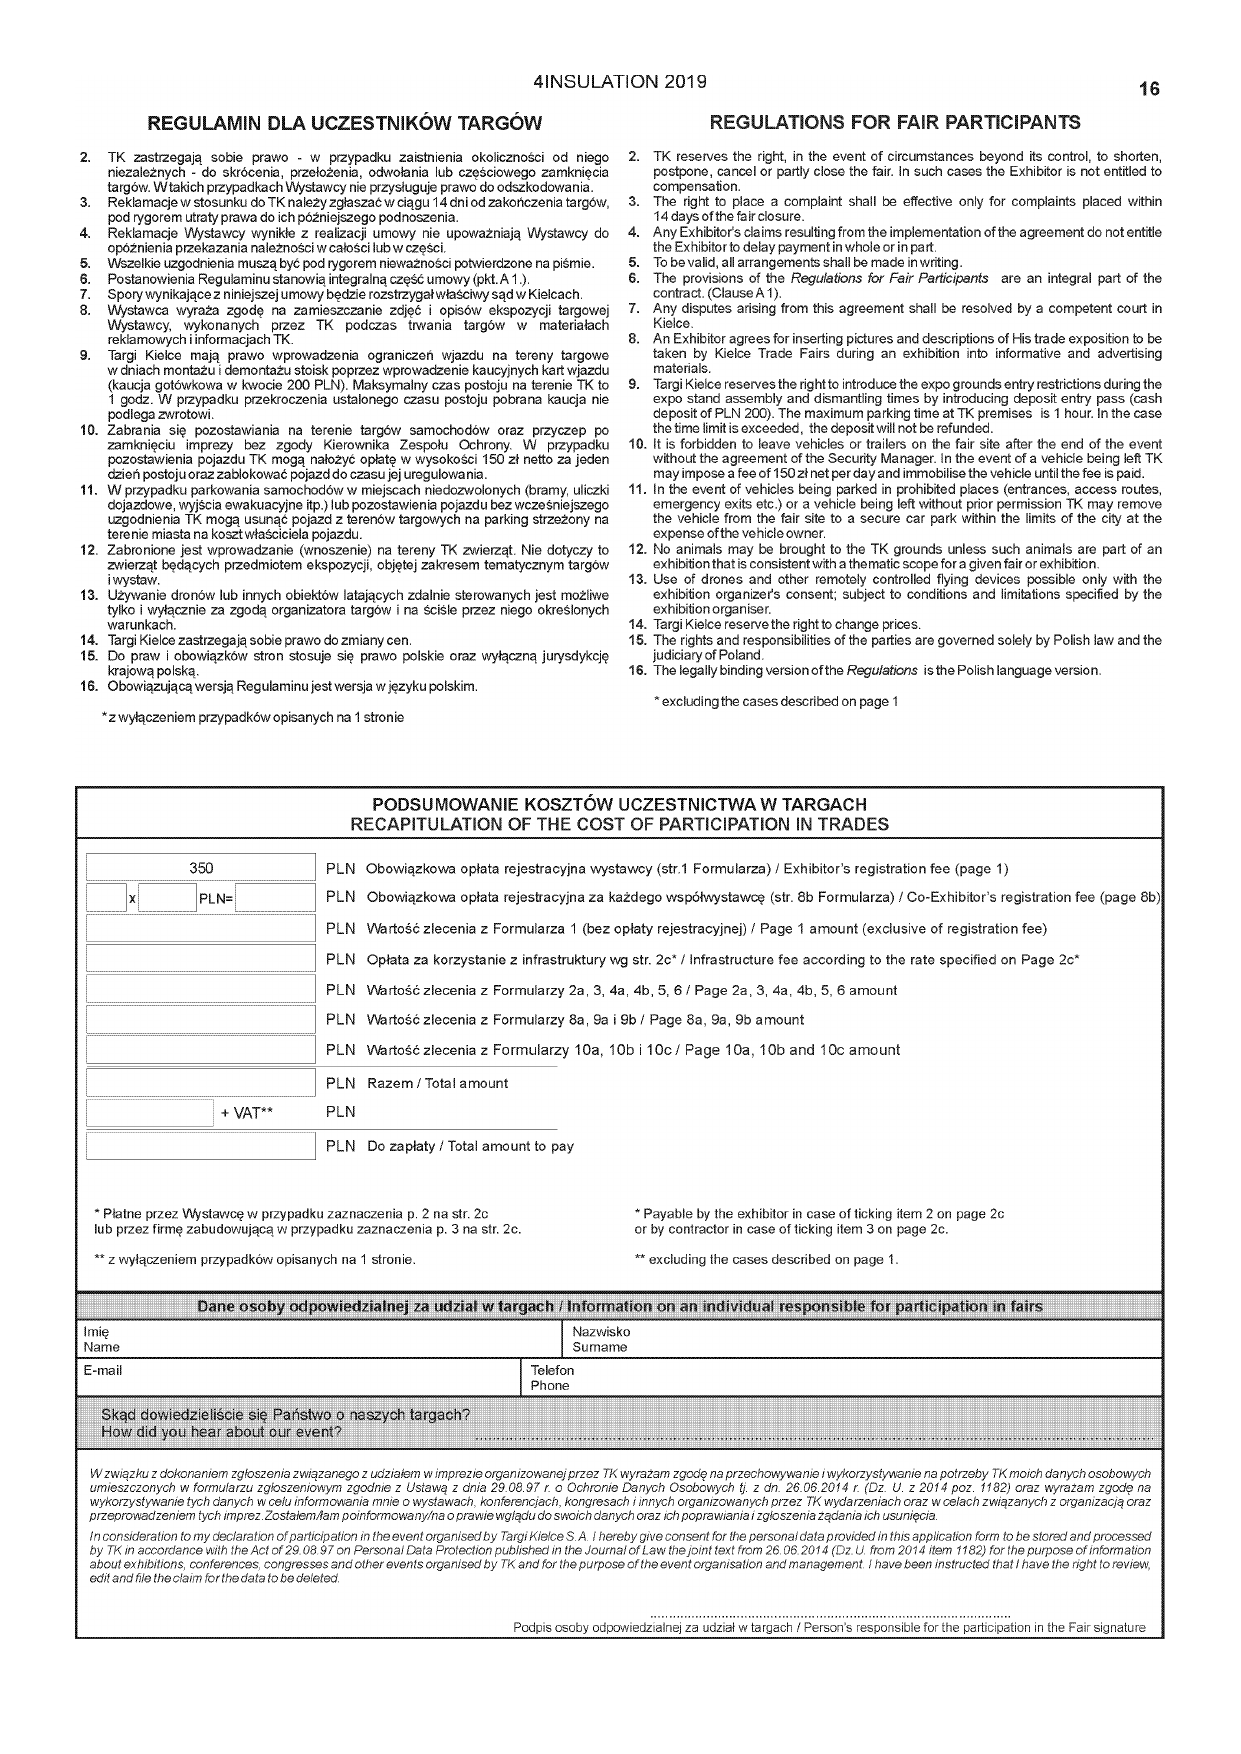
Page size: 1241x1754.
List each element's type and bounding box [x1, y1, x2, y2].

picture [75, 75, 1166, 1639]
